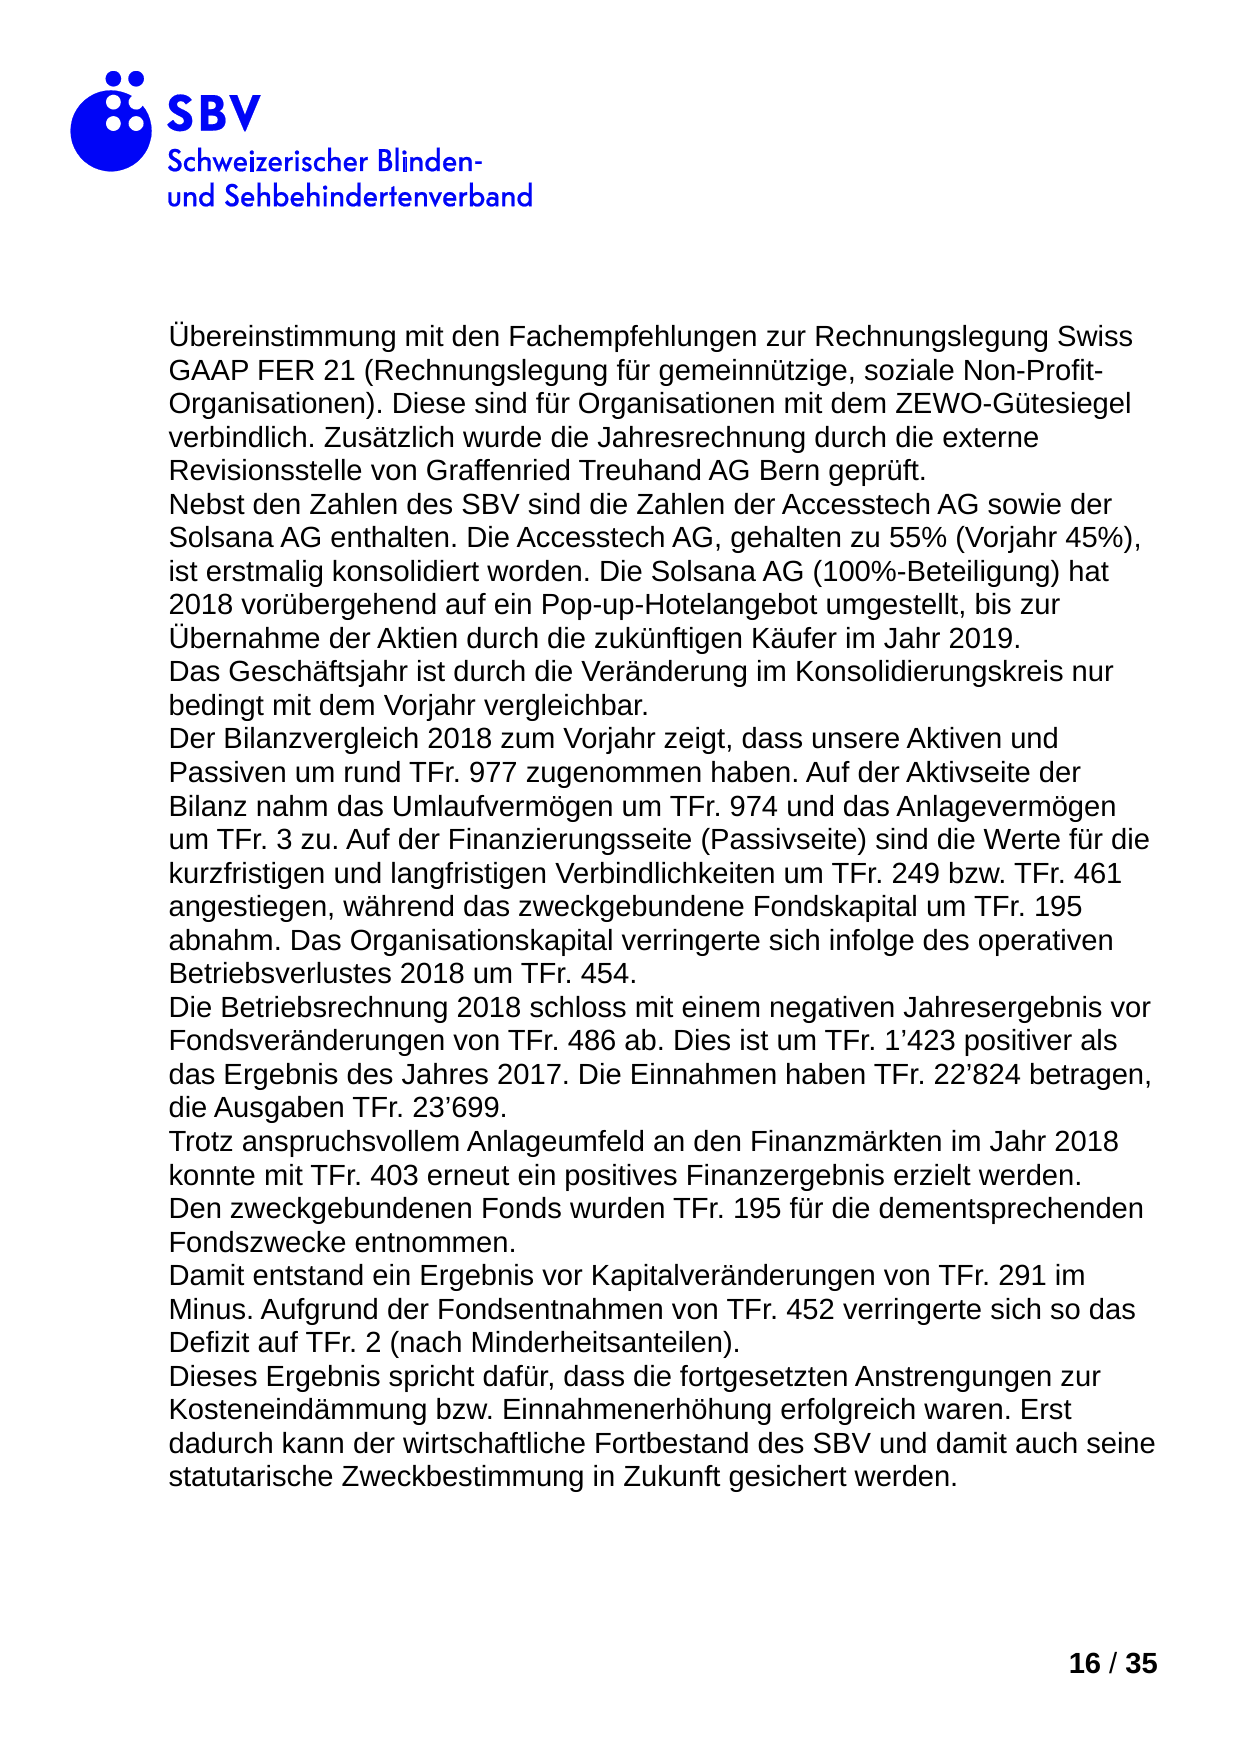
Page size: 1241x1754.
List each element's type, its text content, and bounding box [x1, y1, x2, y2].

text Die Betriebsrechnung 2018 schloss mit einem negativen Jahresergebnis vor Fondsveränderungen von TFr. 486 ab. Dies ist um TFr. 1’423 positiver als das Ergebnis des Jahres 2017. Die Einnahmen haben TFr. 22’824 betragen, die Ausgaben TFr. 23’699. [168, 990, 1157, 1124]
text Trotz anspruchsvollem Anlageumfeld an den Finanzmärkten im Jahr 2018 konnte mit TFr. 403 erneut ein positives Finanzergebnis erzielt werden. [168, 1124, 1157, 1191]
text Damit entstand ein Ergebnis vor Kapitalveränderungen von TFr. 291 im Minus. Aufgrund der Fondsentnahmen von TFr. 452 verringerte sich so das Defizit auf TFr. 2 (nach Minderheitsanteilen). [168, 1258, 1157, 1359]
text Den zweckgebundenen Fonds wurden TFr. 195 für die dementsprechenden Fondszwecke entnommen. [168, 1191, 1157, 1258]
text Nebst den Zahlen des SBV sind die Zahlen der Accesstech AG sowie der Solsana AG enthalten. Die Accesstech AG, gehalten zu 55% (Vorjahr 45%), ist erstmalig konsolidiert worden. Die Solsana AG (100%-Beteiligung) hat 2018 vorübergehend auf ein Pop-up-Hotelangebot umgestellt, bis zur Übernahme der Aktien durch die zukünftigen Käufer im Jahr 2019. [168, 487, 1157, 654]
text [168, 319, 1157, 487]
text Dieses Ergebnis spricht dafür, dass die fortgesetzten Anstrengungen zur Kosteneindämmung bzw. Einnahmenerhöhung erfolgreich waren. Erst dadurch kann der wirtschaftliche Fortbestand des SBV und damit auch seine statutarische Zweckbestimmung in Zukunft gesichert werden. [168, 1359, 1157, 1493]
text Der Bilanzvergleich 2018 zum Vorjahr zeigt, dass unsere Aktiven und Passiven um rund TFr. 977 zugenommen haben. Auf der Aktivseite der Bilanz nahm das Umlaufvermögen um TFr. 974 und das Anlagevermögen um TFr. 3 zu. Auf der Finanzierungsseite (Passivseite) sind die Werte für die kurzfristigen und langfristigen Verbindlichkeiten um TFr. 249 bzw. TFr. 461 angestiegen, während das zweckgebundene Fondskapital um TFr. 195 abnahm. Das Organisationskapital verringerte sich infolge des operativen Betriebsverlustes 2018 um TFr. 454. [168, 721, 1157, 990]
text Das Geschäftsjahr ist durch die Veränderung im Konsolidierungskreis nur bedingt mit dem Vorjahr vergleichbar. [168, 654, 1157, 721]
